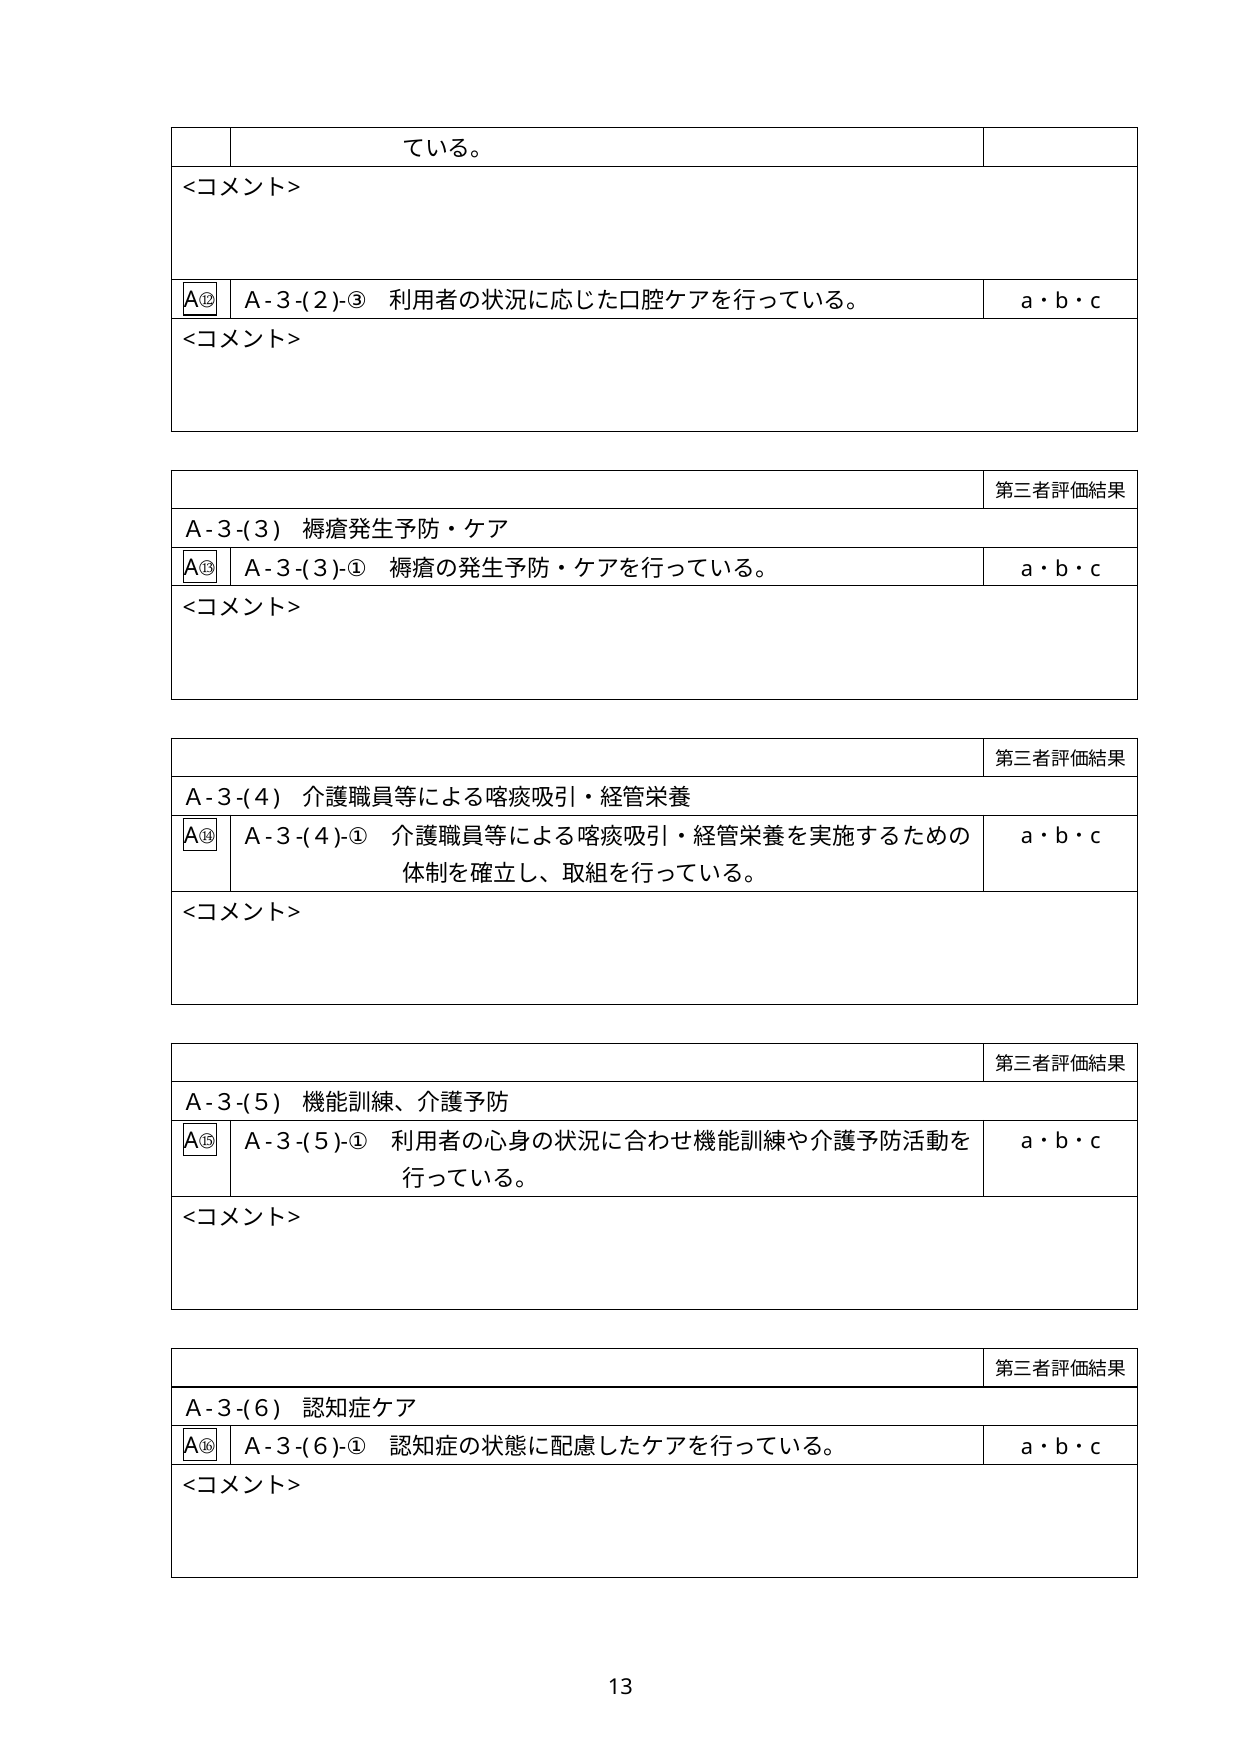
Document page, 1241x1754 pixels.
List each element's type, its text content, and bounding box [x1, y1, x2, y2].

table_cell <コメント> [172, 319, 1137, 431]
table_cell Ａ-３-(３) 褥瘡発生予防・ケア [172, 509, 1137, 547]
table_cell [984, 548, 1137, 585]
table_header [172, 471, 983, 508]
table_cell <コメント> [172, 892, 1137, 1004]
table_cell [231, 128, 983, 166]
table_cell [984, 280, 1137, 318]
table_header [172, 1349, 983, 1386]
table_header [172, 1044, 983, 1081]
table_cell Ａ-３-(３)-① 褥瘡の発生予防・ケアを行っている。 [231, 548, 983, 585]
table_cell Ａ-３-(６) 認知症ケア [172, 1388, 1137, 1425]
table_cell A⑮ [172, 1121, 230, 1196]
table_cell Ａ-３-(４) 介護職員等による喀痰吸引・経管栄養 [172, 777, 1137, 814]
table_header 第三者評価結果 [984, 1044, 1137, 1081]
table_cell [984, 1121, 1137, 1196]
table_cell [984, 816, 1137, 891]
table_cell Ａ-３-(５)-① 利用者の心身の状況に合わせ機能訓練や介護予防活動を行っている。 [231, 1121, 983, 1196]
table_cell <コメント> [172, 586, 1137, 699]
table_cell <コメント> [172, 167, 1137, 279]
table_cell Ａ-３-(５) 機能訓練、介護予防 [172, 1082, 1137, 1120]
table_cell A⑯ [172, 1426, 230, 1463]
table_header 第三者評価結果 [984, 739, 1137, 776]
table_cell [984, 1426, 1137, 1463]
table_header 第三者評価結果 [984, 1349, 1137, 1386]
table_cell A⑭ [172, 816, 230, 891]
table_cell A⑬ [172, 548, 230, 585]
table_header 第三者評価結果 [984, 471, 1137, 508]
table_cell A⑪ [172, 128, 230, 166]
table_cell Ａ-３-(４)-① 介護職員等による喀痰吸引・経管栄養を実施するための体制を確立し、取組を行っている。 [231, 816, 983, 891]
table_header [172, 739, 983, 776]
table_cell [984, 128, 1137, 166]
table_cell A⑫ [172, 280, 230, 318]
table_cell <コメント> [172, 1197, 1137, 1309]
table_cell <コメント> [172, 1465, 1137, 1577]
table_cell Ａ-３-(２)-③ 利用者の状況に応じた口腔ケアを行っている。 [231, 280, 983, 318]
table_cell Ａ-３-(６)-① 認知症の状態に配慮したケアを行っている。 [231, 1426, 983, 1463]
